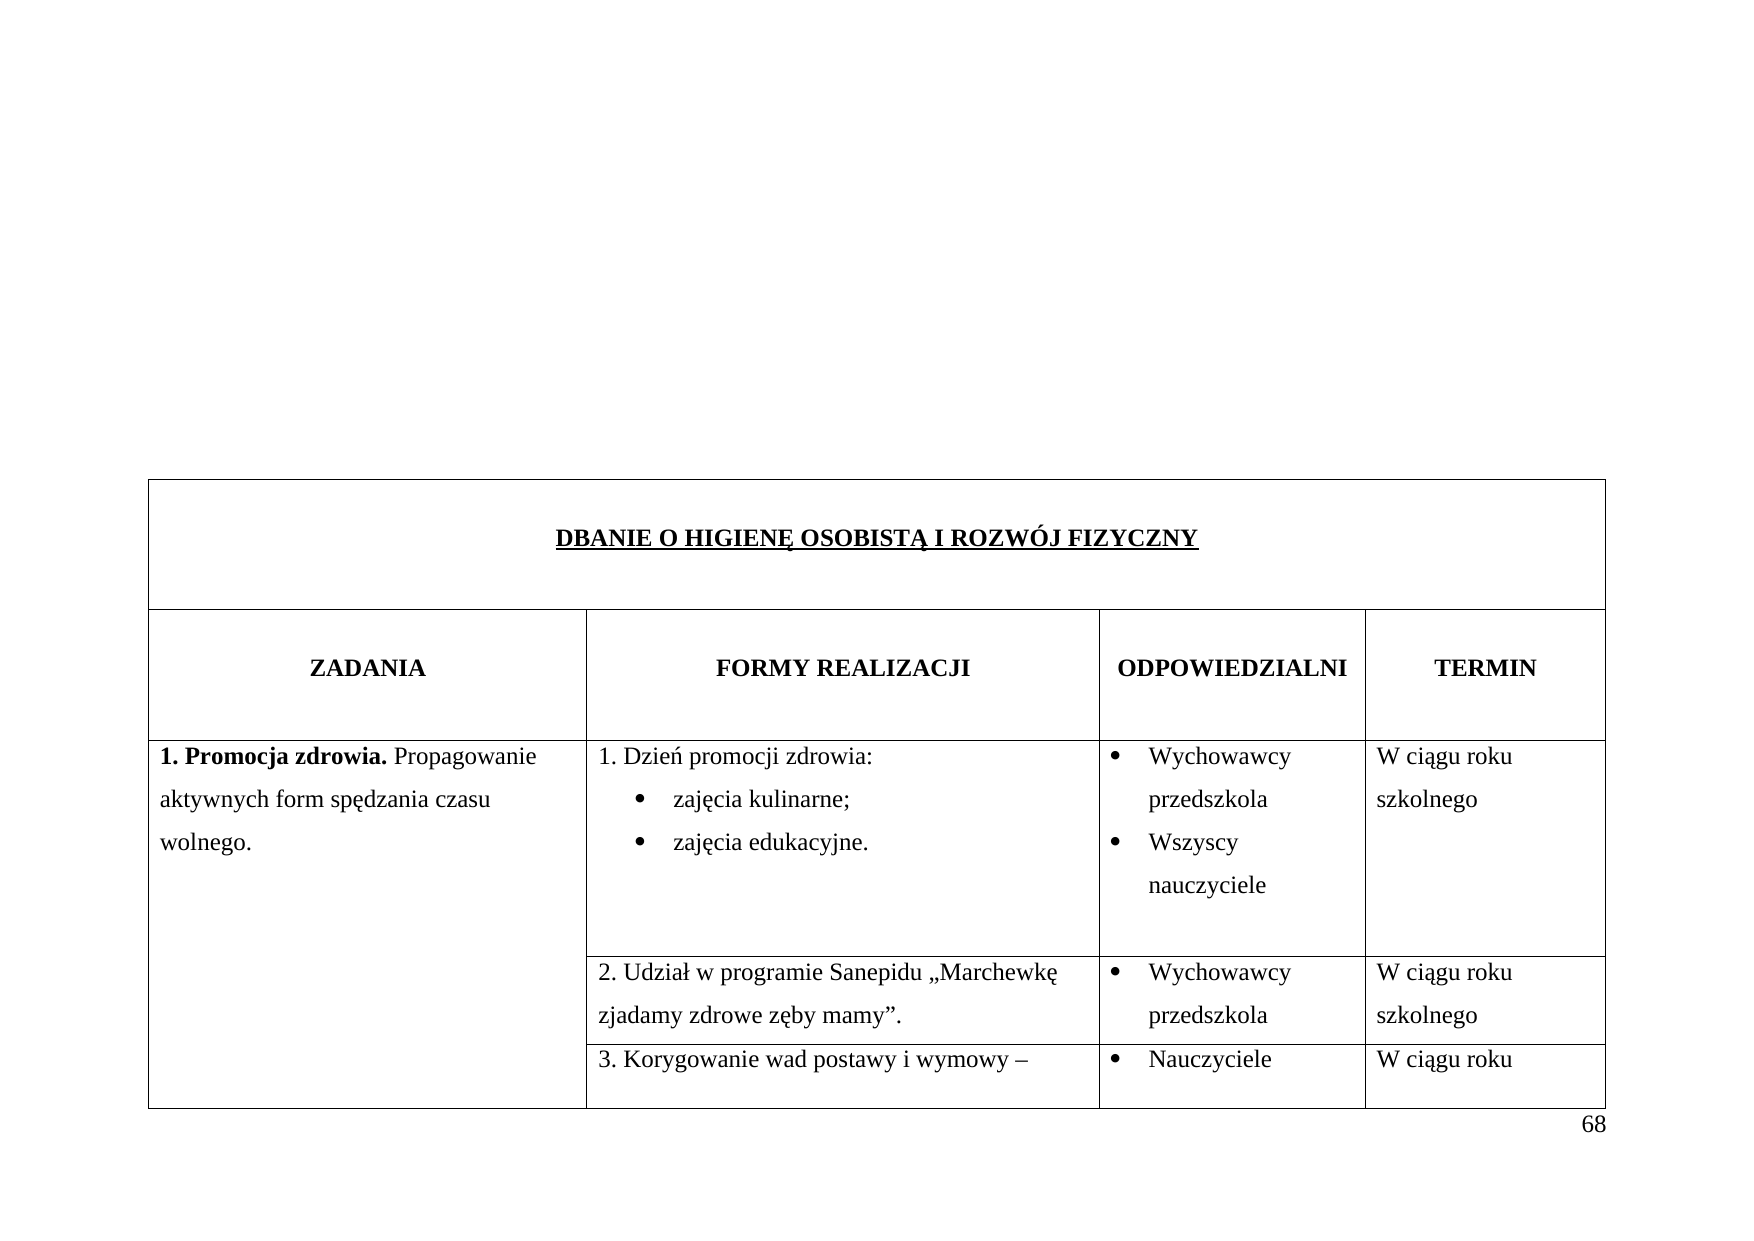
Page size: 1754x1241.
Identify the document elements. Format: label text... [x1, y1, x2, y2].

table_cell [1366, 1045, 1605, 1108]
table_cell W ciągu roku szkolnego [1366, 741, 1605, 956]
table_cell ZADANIA [149, 610, 586, 740]
table_cell 2. Udział w programie Sanepidu „Marchewkę zjadamy zdrowe zęby mamy”. [587, 957, 1099, 1043]
table_cell TERMIN [1366, 610, 1605, 740]
table_cell W ciągu roku szkolnego [1366, 957, 1605, 1043]
table_cell Wychowawcy przedszkola Wszyscy nauczyciele [1100, 741, 1365, 956]
table_cell Wychowawcy przedszkola [1100, 957, 1365, 1043]
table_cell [1100, 1045, 1365, 1108]
table_header DBANIE O HIGIENĘ OSOBISTĄ I ROZWÓJ FIZYCZNY [149, 480, 1605, 609]
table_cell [587, 1045, 1099, 1108]
table_cell FORMY REALIZACJI [587, 610, 1099, 740]
table_cell ODPOWIEDZIALNI [1100, 610, 1365, 740]
table_cell 1. Promocja zdrowia. Propagowanie aktywnych form spędzania czasu wolnego. [149, 741, 586, 1108]
table_cell 1. Dzień promocji zdrowia: zajęcia kulinarne; zajęcia edukacyjne. [587, 741, 1099, 956]
